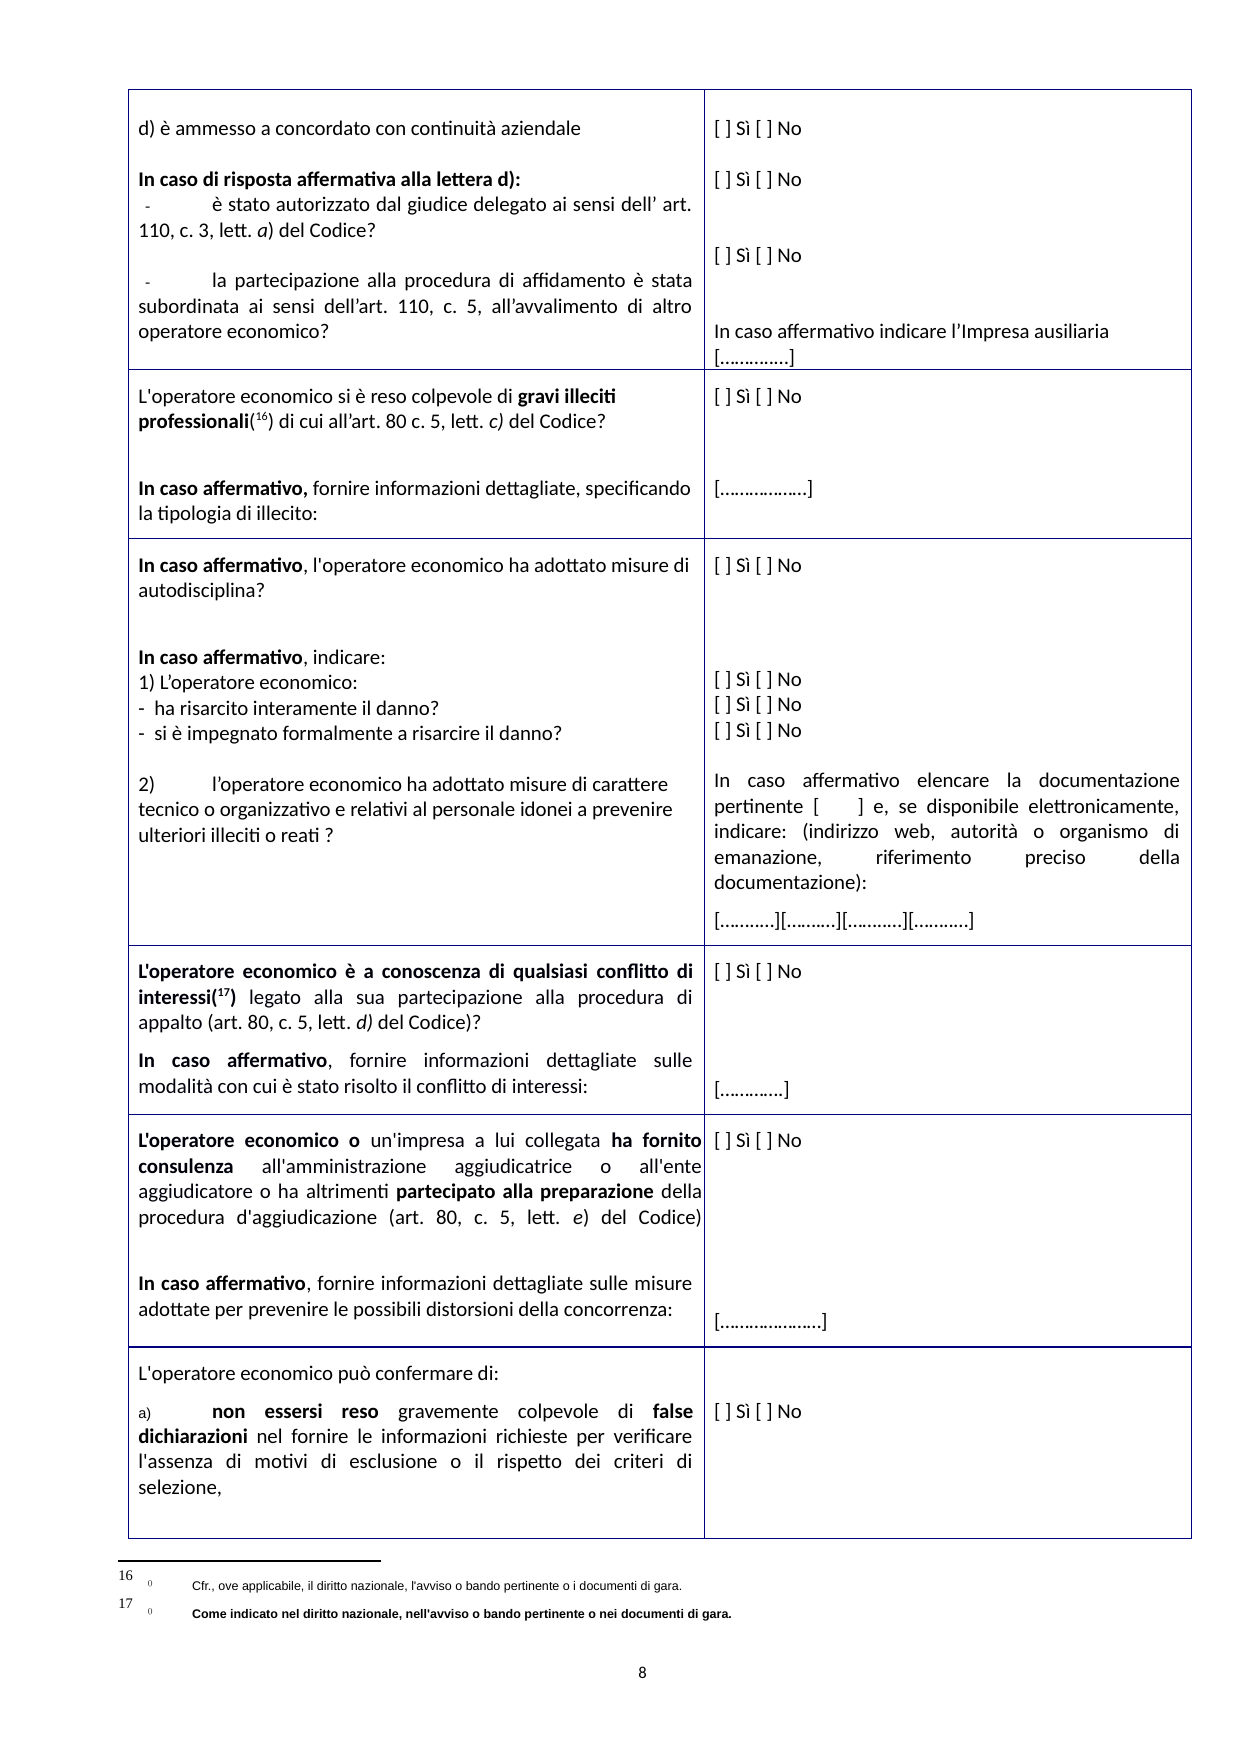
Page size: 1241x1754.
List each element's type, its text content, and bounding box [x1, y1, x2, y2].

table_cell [705, 1348, 1191, 1537]
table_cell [129, 1348, 704, 1537]
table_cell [129, 90, 704, 369]
table_cell L'operatore economico si è reso colpevole di gravi illeciti professionali() di cui all’art. 80 c. 5, lett. c) del Codice? In caso affermativo, fornire informazioni dettagliate, specificando la tipologia di illecito: [129, 370, 704, 538]
table_cell [ ] Sì [ ] No [………….] [705, 946, 1191, 1114]
table_cell L'operatore economico o un'impresa a lui collegata ha fornito consulenza all'amministrazione aggiudicatrice o all'ente aggiudicatore o ha altrimenti partecipato alla preparazione della procedura d'aggiudicazione (art. 80, c. 5, lett. e) del Codice) In caso affermativo, fornire informazioni dettagliate sulle misure adottate per prevenire le possibili distorsioni della concorrenza: [129, 1115, 704, 1346]
table_cell L'operatore economico è a conoscenza di qualsiasi conflitto di interessi() legato alla sua partecipazione alla procedura di appalto (art. 80, c. 5, lett. d) del Codice)? In caso affermativo, fornire informazioni dettagliate sulle modalità con cui è stato risolto il conflitto di interessi: [129, 946, 704, 1114]
table_cell [ ] Sì [ ] No [ ] Sì [ ] No [ ] Sì [ ] No [ ] Sì [ ] No In caso affermativo elencare la documentazione pertinente [ ] e, se disponibile elettronicamente, indicare: (indirizzo web, autorità o organismo di emanazione, riferimento preciso della documentazione): [……..…][…….…][……..…][……..…] [705, 539, 1191, 945]
table_cell [ ] Sì [ ] No […………………] [705, 1115, 1191, 1346]
table_cell In caso affermativo, l'operatore economico ha adottato misure di autodisciplina? In caso affermativo, indicare: 1) L’operatore economico: - ha risarcito interamente il danno? - si è impegnato formalmente a risarcire il danno? 2) l’operatore economico ha adottato misure di carattere tecnico o organizzativo e relativi al personale idonei a prevenire ulteriori illeciti o reati ? [129, 539, 704, 945]
table_cell [ ] Sì [ ] No [………………] [705, 370, 1191, 538]
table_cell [705, 90, 1191, 369]
